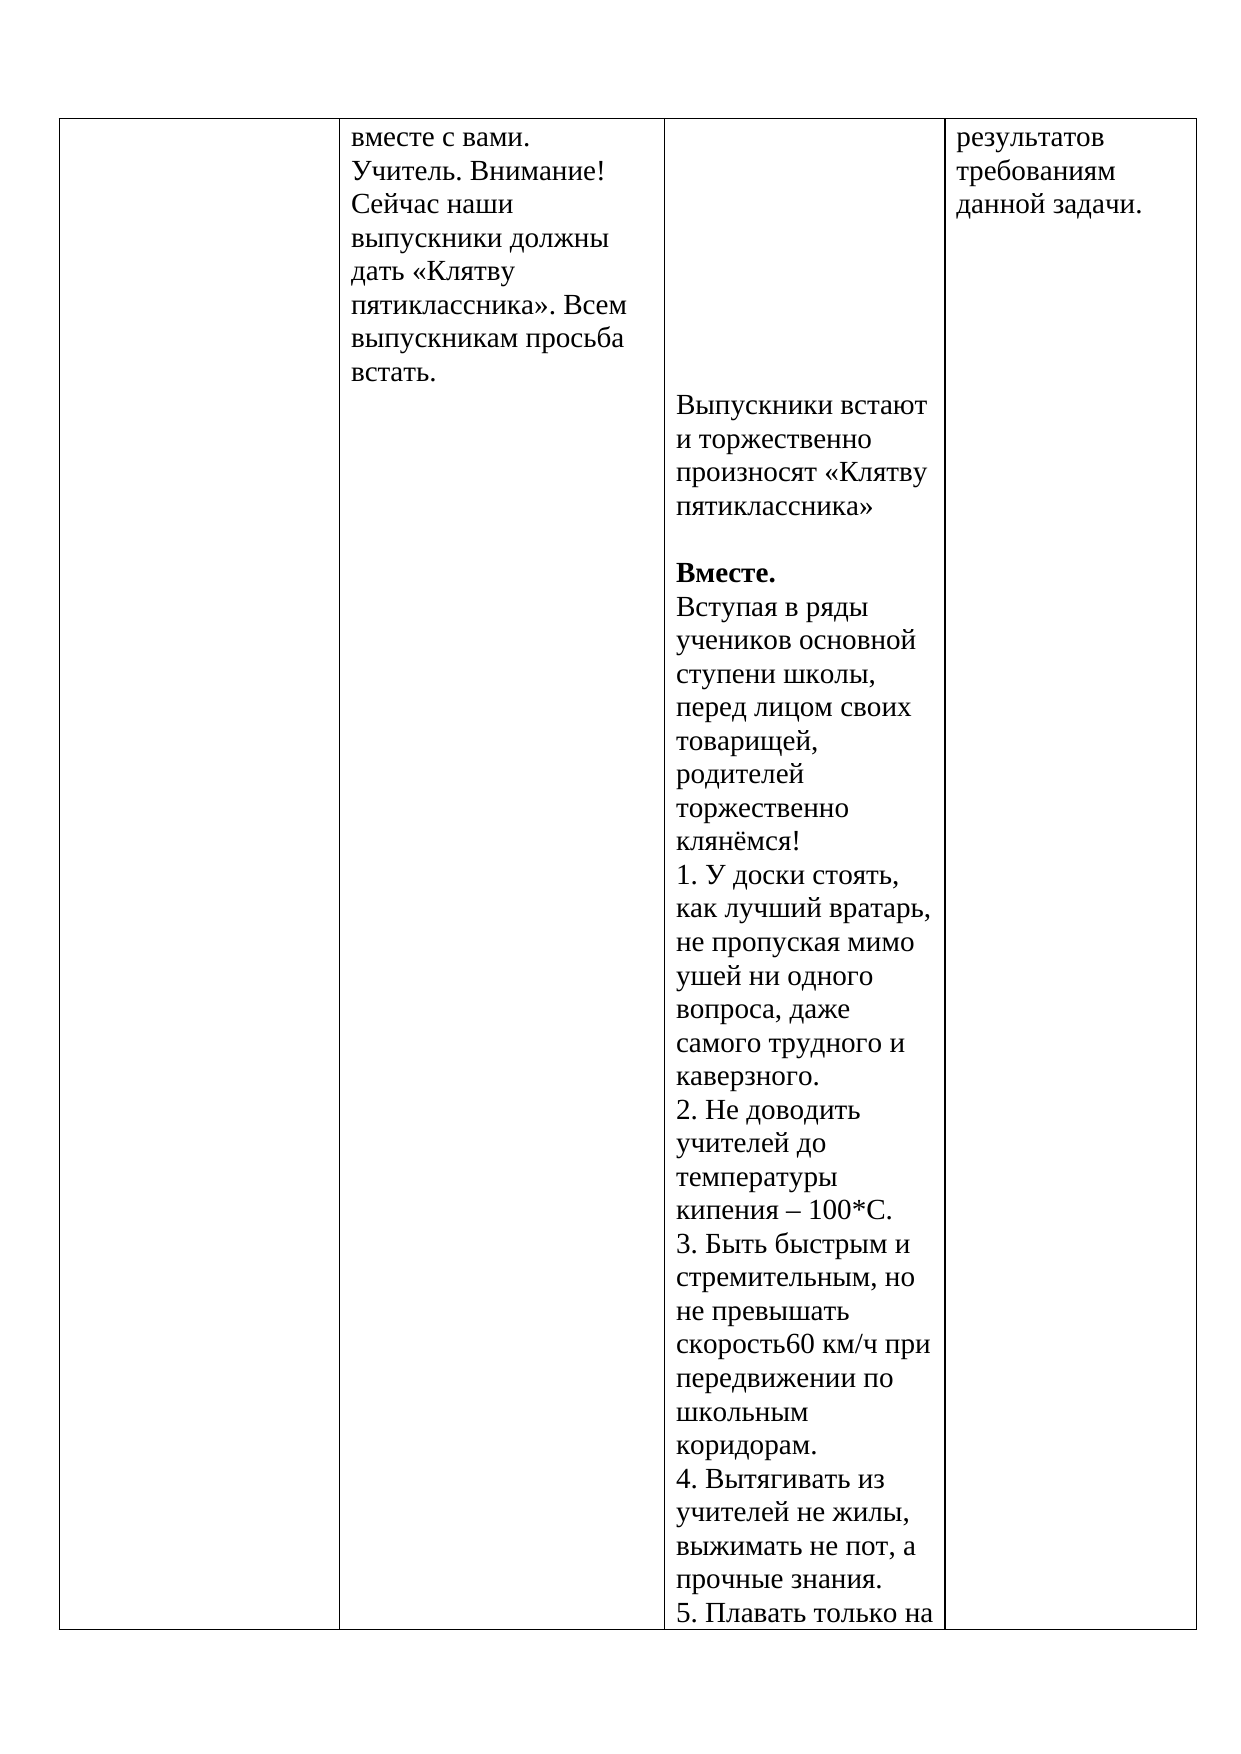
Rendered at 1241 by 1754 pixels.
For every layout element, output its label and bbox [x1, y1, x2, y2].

table_cell [340, 119, 664, 1628]
table_cell [946, 119, 1196, 1628]
table_cell [665, 119, 944, 1628]
table_cell [60, 119, 339, 1628]
